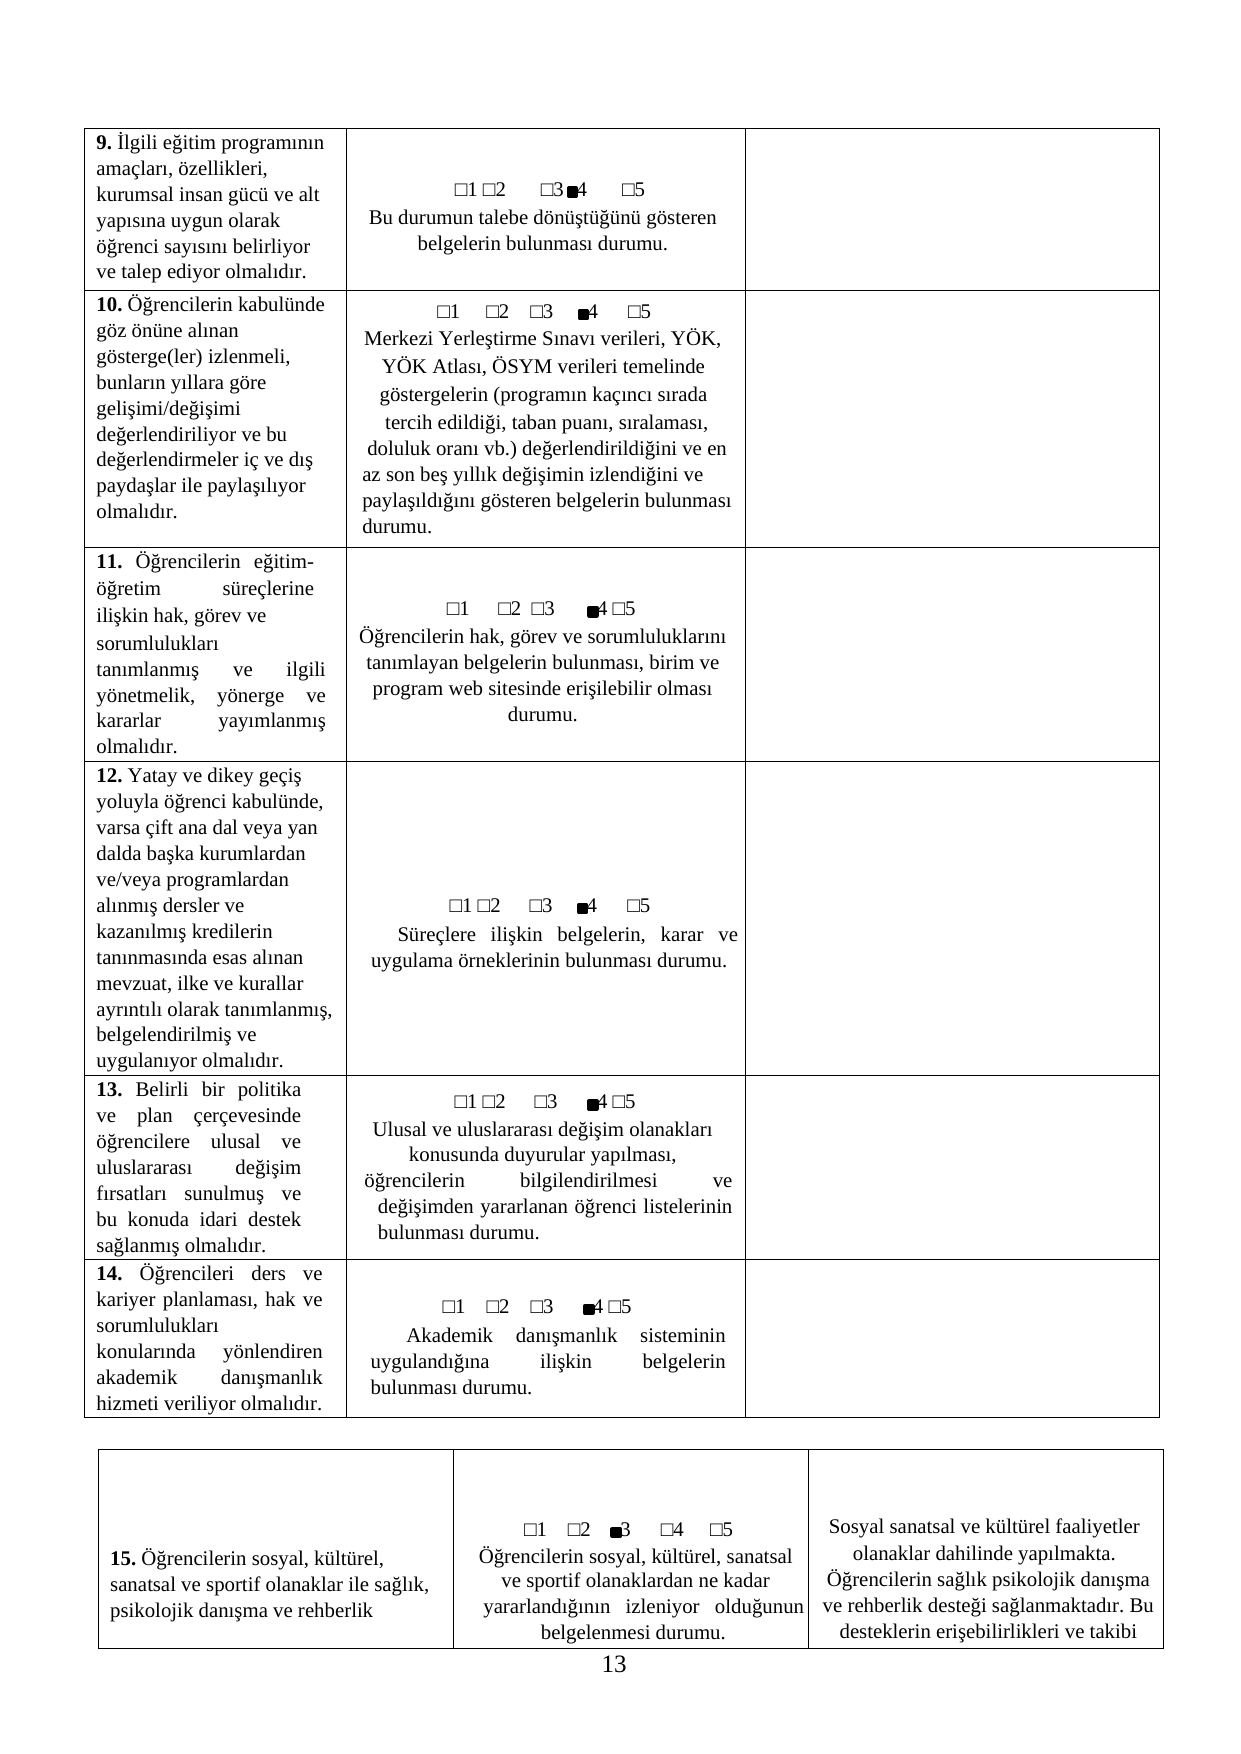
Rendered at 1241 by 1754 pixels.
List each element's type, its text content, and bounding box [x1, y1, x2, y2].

table_cell [746, 129, 1159, 289]
table_cell □1 □2 □3 4 □5 Süreçlere ilişkin belgelerin, karar ve uygulama örneklerinin bulunması durumu. [347, 762, 745, 1075]
table_cell 14. Öğrencileri ders ve kariyer planlaması, hak ve sorumlulukları konularında yönlendiren akademik danışmanlık hizmeti veriliyor olmalıdır. [85, 1260, 346, 1417]
table_cell □1 □2 □3 4 □5 Bu durumun talebe dönüştüğünü gösteren belgelerin bulunması durumu. [347, 129, 745, 289]
table_cell 12. Yatay ve dikey geçiş yoluyla öğrenci kabulünde, varsa çift ana dal veya yan dalda başka kurumlardan ve/veya programlardan alınmış dersler ve kazanılmış kredilerin tanınmasında esas alınan mevzuat, ilke ve kurallar ayrıntılı olarak tanımlanmış, belgelendirilmiş ve uygulanıyor olmalıdır. [85, 762, 346, 1075]
table_cell 13. Belirli bir politika ve plan çerçevesinde öğrencilere ulusal ve uluslararası değişim fırsatları sunulmuş ve bu konuda idari destek sağlanmış olmalıdır. [85, 1076, 346, 1259]
table_cell 10. Öğrencilerin kabulünde göz önüne alınan gösterge(ler) izlenmeli, bunların yıllara göre gelişimi/değişimi değerlendiriliyor ve bu değerlendirmeler iç ve dış paydaşlar ile paylaşılıyor olmalıdır. [85, 291, 346, 547]
table_cell □1 □2 □3 4 □5 Akademik danışmanlık sisteminin uygulandığına ilişkin belgelerin bulunması durumu. [347, 1260, 745, 1417]
table_cell □1 □2 □3 4 □5 Merkezi Yerleştirme Sınavı verileri, YÖK, YÖK Atlası, ÖSYM verileri temelinde göstergelerin (programın kaçıncı sırada tercih edildiği, taban puanı, sıralaması, doluluk oranı vb.) değerlendirildiğini ve en az son beş yıllık değişimin izlendiğini ve paylaşıldığını gösteren belgelerin bulunması durumu. [347, 291, 745, 547]
table_cell 11. Öğrencilerin eğitim- öğretim süreçlerine ilişkin hak, görev ve sorumlulukları tanımlanmış ve ilgili yönetmelik, yönerge ve kararlar yayımlanmış olmalıdır. [85, 548, 346, 761]
table_cell 9. İlgili eğitim programının amaçları, özellikleri, kurumsal insan gücü ve alt yapısına uygun olarak öğrenci sayısını belirliyor ve talep ediyor olmalıdır. [85, 129, 346, 289]
table_cell [746, 548, 1159, 761]
table_cell □1 □2 □3 4 □5 Ulusal ve uluslararası değişim olanakları konusunda duyurular yapılması, öğrencilerin bilgilendirilmesi ve değişimden yararlanan öğrenci listelerinin bulunması durumu. [347, 1076, 745, 1259]
table_cell □1 □2 □3 4 □5 Öğrencilerin hak, görev ve sorumluluklarını tanımlayan belgelerin bulunması, birim ve program web sitesinde erişilebilir olması durumu. [347, 548, 745, 761]
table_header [809, 1450, 1163, 1648]
table_cell [746, 291, 1159, 547]
table_cell [746, 762, 1159, 1075]
table_cell [746, 1076, 1159, 1259]
table_cell [746, 1260, 1159, 1417]
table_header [99, 1450, 453, 1648]
table_header □1 □2 3 □4 □5 Öğrencilerin sosyal, kültürel, sanatsal ve sportif olanaklardan ne kadar yararlandığının izleniyor olduğunun belgelenmesi durumu. [454, 1450, 808, 1648]
